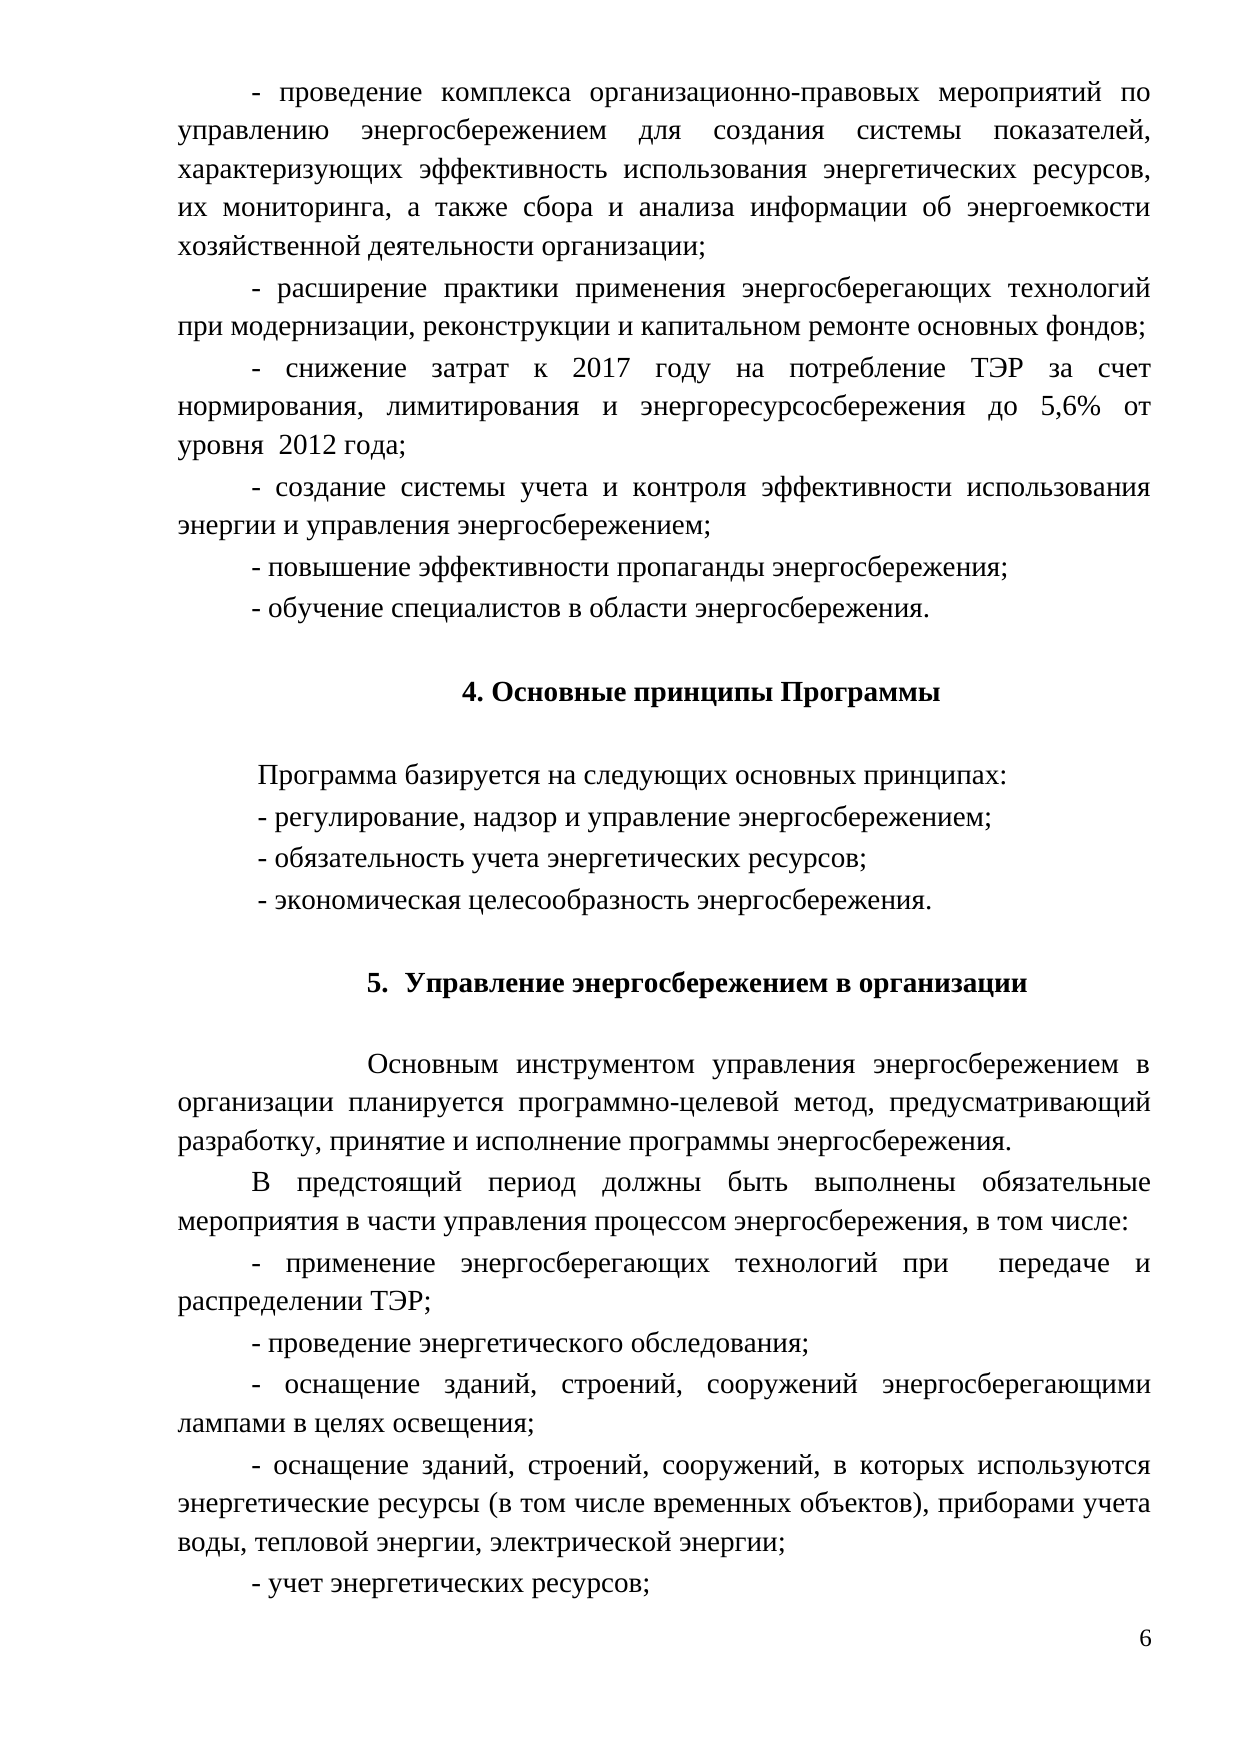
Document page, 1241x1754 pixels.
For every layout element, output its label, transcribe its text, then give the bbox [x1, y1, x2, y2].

text 4. Основные принципы Программы [184, 674, 1145, 707]
text - создание системы учета и контроля эффективности использования энергии и управления энергосбережением; [177, 469, 1152, 541]
text - экономическая целесообразность энергосбережения. [184, 882, 1145, 916]
text - оснащение зданий, строений, сооружений энергосберегающими лампами в целях освещения; [177, 1367, 1152, 1439]
text Основным инструментом управления энергосбережением в организации планируется программно-целевой метод, предусматривающий разработку, принятие и исполнение программы энергосбережения. [177, 1046, 1152, 1156]
text - регулирование, надзор и управление энергосбережением; [184, 799, 1145, 832]
text - обязательность учета энергетических ресурсов; [184, 841, 1145, 874]
text - учет энергетических ресурсов; [177, 1566, 1152, 1599]
text - обучение специалистов в области энергосбережения. [177, 591, 1152, 624]
text - применение энергосберегающих технологий при передаче и распределении ТЭР; [177, 1245, 1152, 1317]
text - повышение эффективности пропаганды энергосбережения; [177, 549, 1152, 582]
list Управление энергосбережением в организации [243, 966, 1152, 999]
text - расширение практики применения энергосберегающих технологий при модернизации, реконструкции и капитальном ремонте основных фондов; [177, 270, 1152, 342]
text - снижение затрат к 2017 году на потребление ТЭР за счет нормирования, лимитирования и энергоресурсосбережения до 5,6% от уровня 2012 года; [177, 350, 1152, 461]
text В предстоящий период должны быть выполнены обязательные мероприятия в части управления процессом энергосбережения, в том числе: [177, 1164, 1152, 1237]
text Программа базируется на следующих основных принципах: [184, 757, 1145, 791]
text - проведение комплекса организационно-правовых мероприятий по управлению энергосбережением для создания системы показателей, характеризующих эффективность использования энергетических ресурсов, их мониторинга, а также сбора и анализа информации об энергоемкости хозяйственной деятельности организации; [177, 74, 1152, 262]
text - проведение энергетического обследования; [177, 1325, 1152, 1358]
text - оснащение зданий, строений, сооружений, в которых используются энергетические ресурсы (в том числе временных объектов), приборами учета воды, тепловой энергии, электрической энергии; [177, 1447, 1152, 1557]
